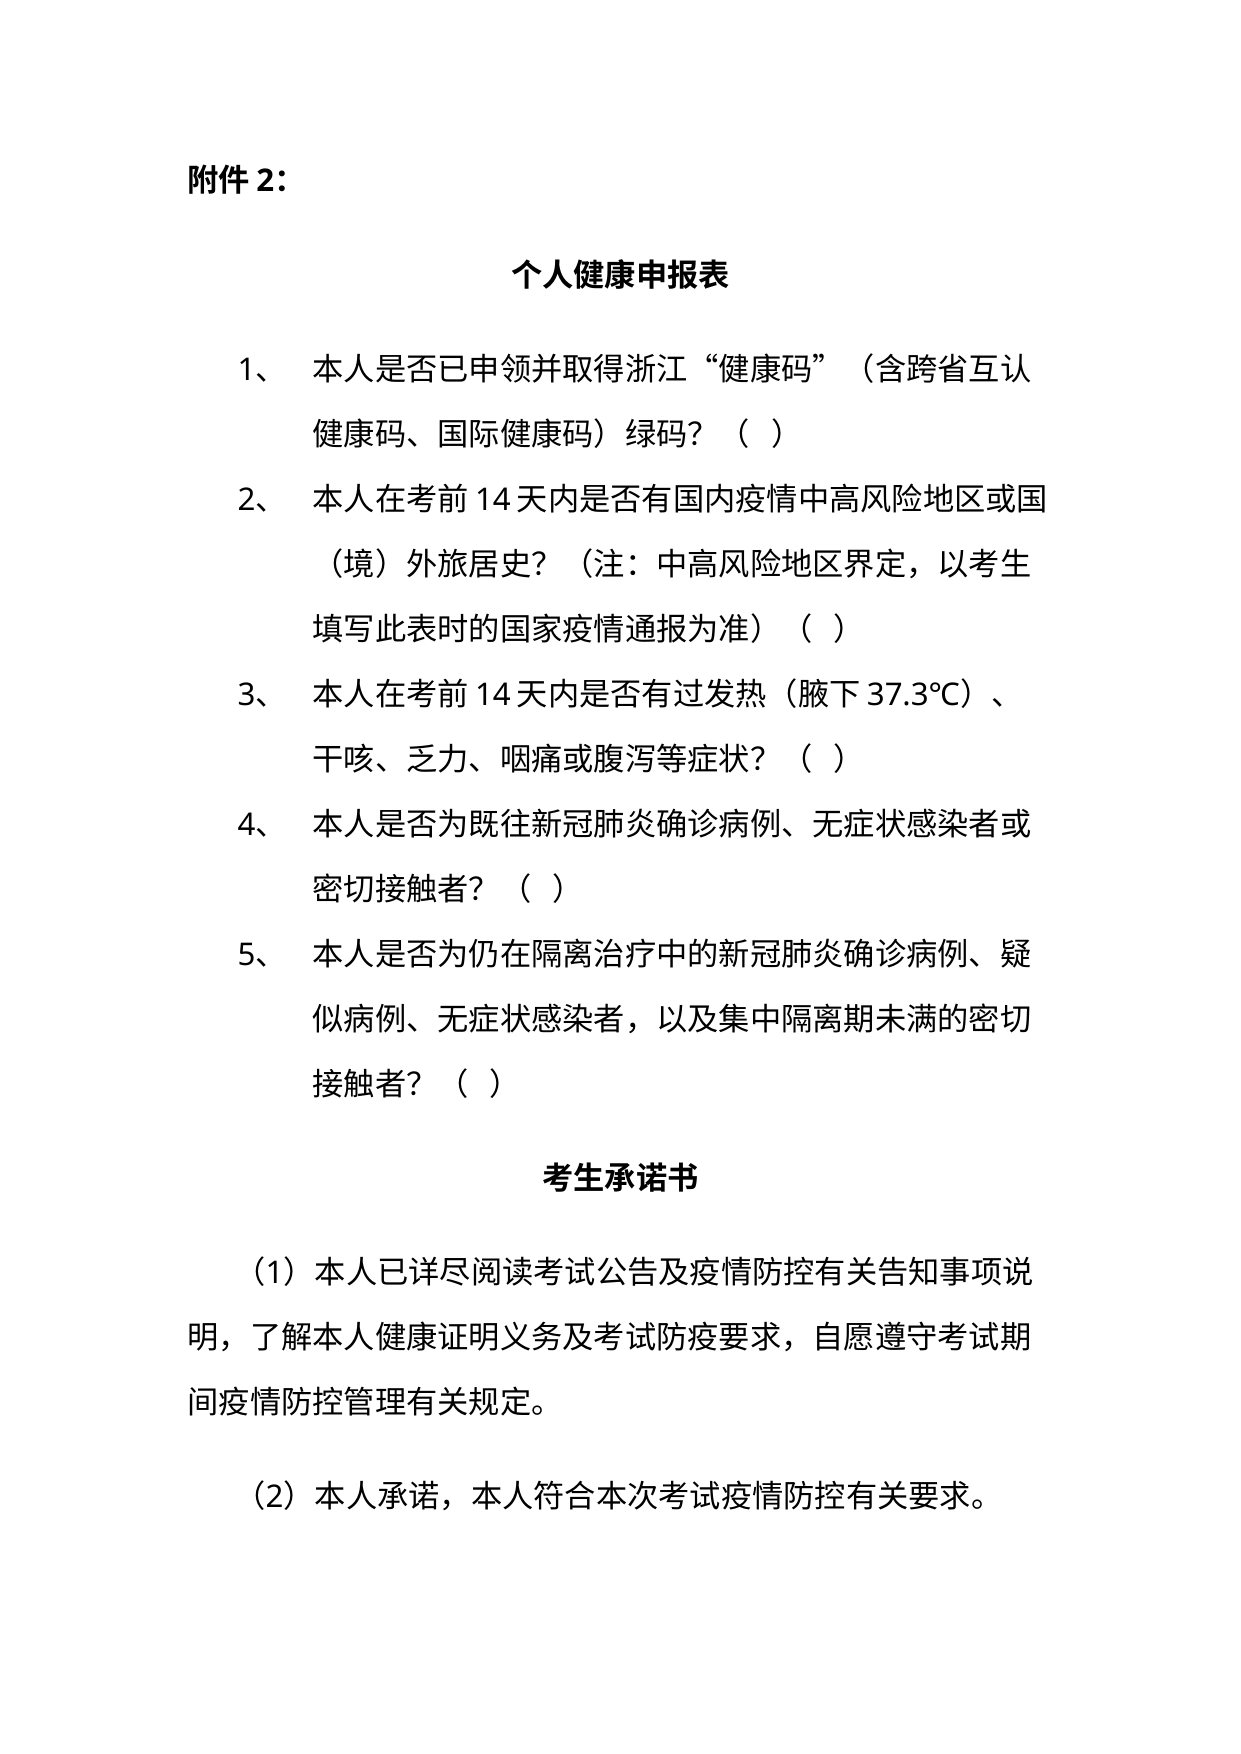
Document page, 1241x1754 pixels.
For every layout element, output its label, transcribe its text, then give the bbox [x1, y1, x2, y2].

text （2）本人承诺，本人符合本次考试疫情防控有关要求。 [187, 1462, 1053, 1527]
list 本人是否为仍在隔离治疗中的新冠肺炎确诊病例、疑似病例、无症状感染者，以及集中隔离期未满的密切接触者？（ ） [237, 919, 1053, 1114]
list 本人是否已申领并取得浙江“健康码”（含跨省互认健康码、国际健康码）绿码？（ ） [237, 334, 1053, 464]
list 本人是否为既往新冠肺炎确诊病例、无症状感染者或密切接触者？（ ） [237, 789, 1053, 919]
list 本人在考前14天内是否有过发热（腋下37.3℃）、干咳、乏力、咽痛或腹泻等症状？（ ） [237, 659, 1053, 789]
text 附件2： [187, 146, 1053, 211]
text 考生承诺书 [187, 1143, 1053, 1208]
text 个人健康申报表 [187, 240, 1053, 305]
text （1）本人已详尽阅读考试公告及疫情防控有关告知事项说明，了解本人健康证明义务及考试防疫要求，自愿遵守考试期间疫情防控管理有关规定。 [187, 1237, 1053, 1432]
list 本人在考前14天内是否有国内疫情中高风险地区或国（境）外旅居史？（注：中高风险地区界定，以考生填写此表时的国家疫情通报为准）（ ） [237, 464, 1053, 659]
